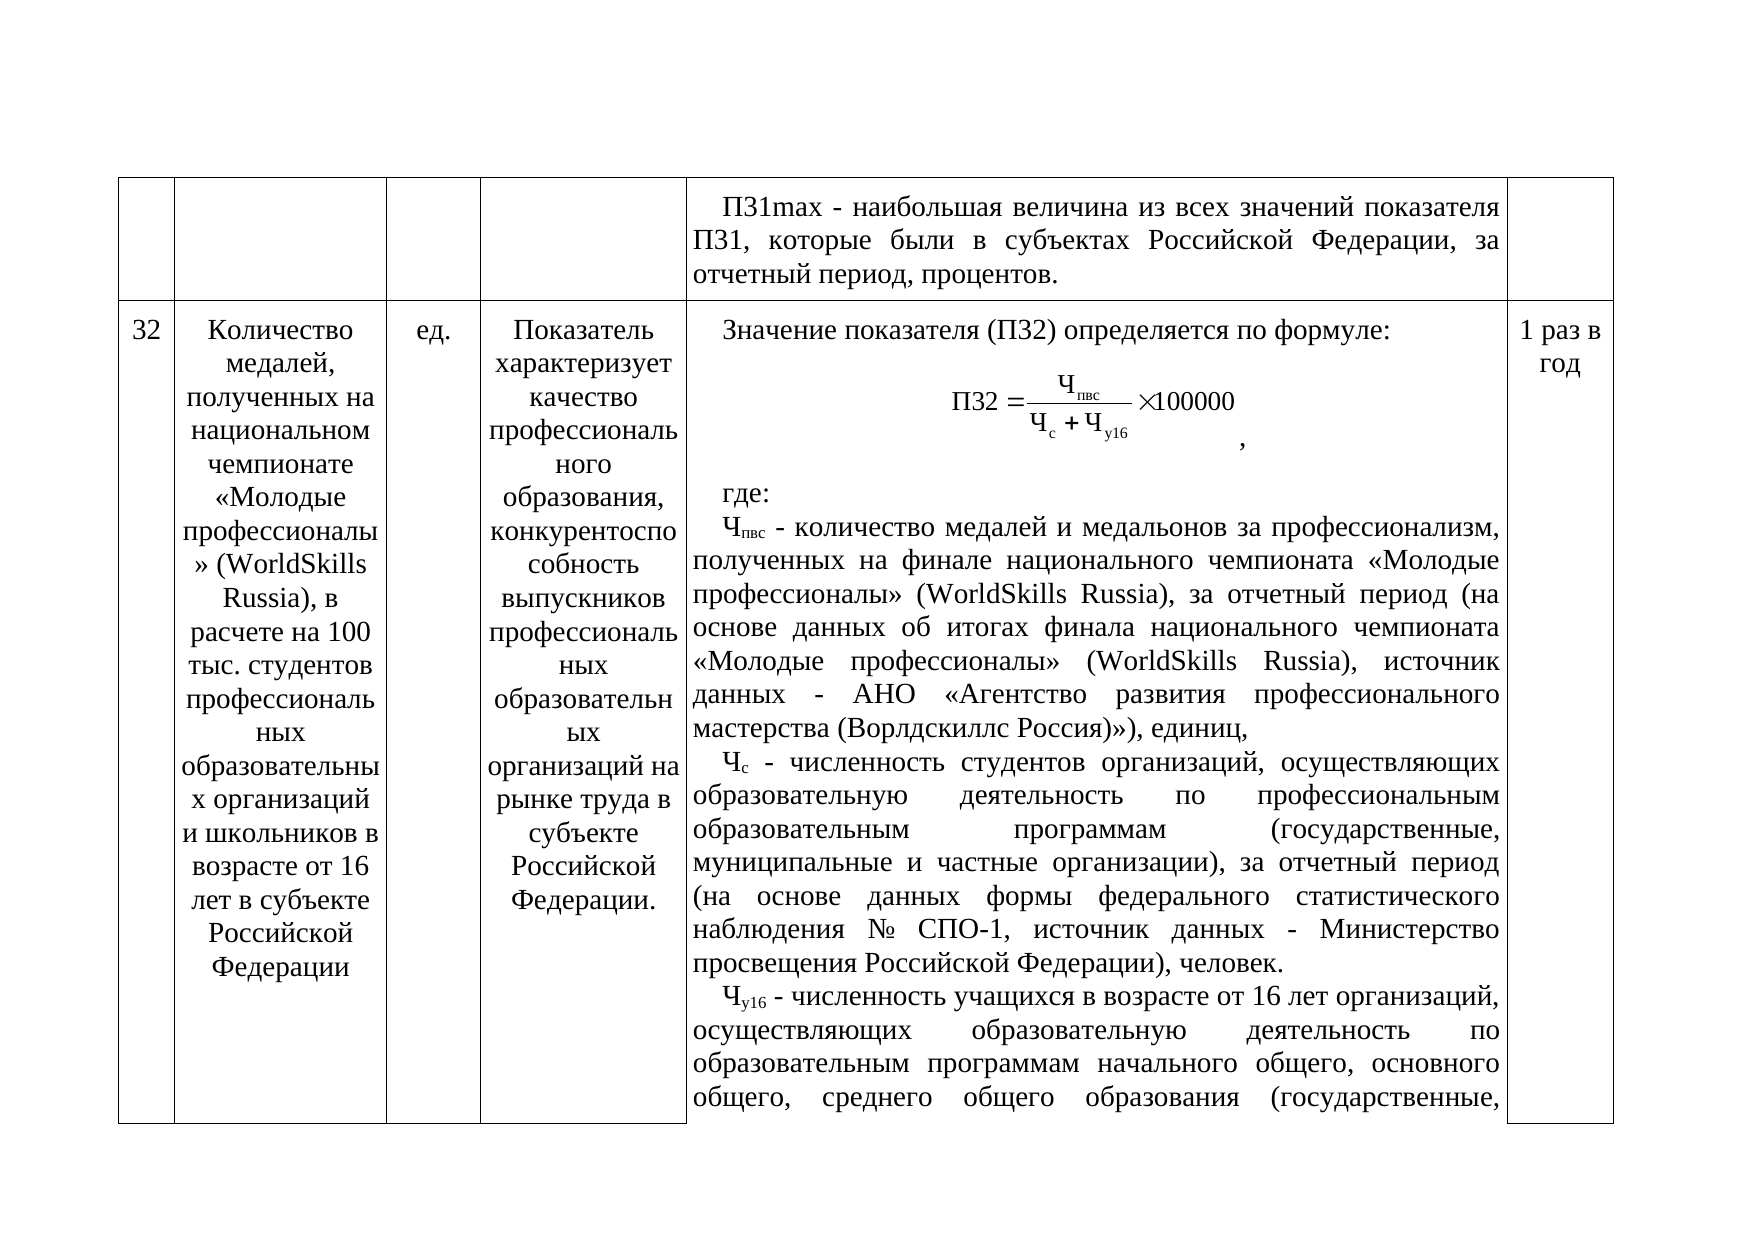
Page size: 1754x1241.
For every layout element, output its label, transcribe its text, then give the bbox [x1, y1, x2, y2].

table_cell Количество медалей, полученных на национальном чемпионате «Молодые профессионалы» (WorldSkills Russia), в расчете на 100 тыс. студентов профессиональных образовательных организаций и школьников в возрасте от 16 лет в субъекте Российской Федерации [175, 301, 386, 1123]
table_cell Показатель характеризует качество профессионального образования, конкурентоспособность выпускников профессиональных образовательных организаций на рынке труда в субъекте Российской Федерации. [481, 301, 686, 1123]
table_cell Значение показателя (П32) определяется по формуле: [687, 301, 1507, 356]
table_cell , [687, 356, 1507, 464]
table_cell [687, 464, 1507, 1123]
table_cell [687, 178, 1507, 300]
table_cell 32 [119, 301, 174, 1123]
table_cell 1 раз в год [1508, 301, 1613, 1123]
table_cell ед. [387, 301, 480, 1123]
